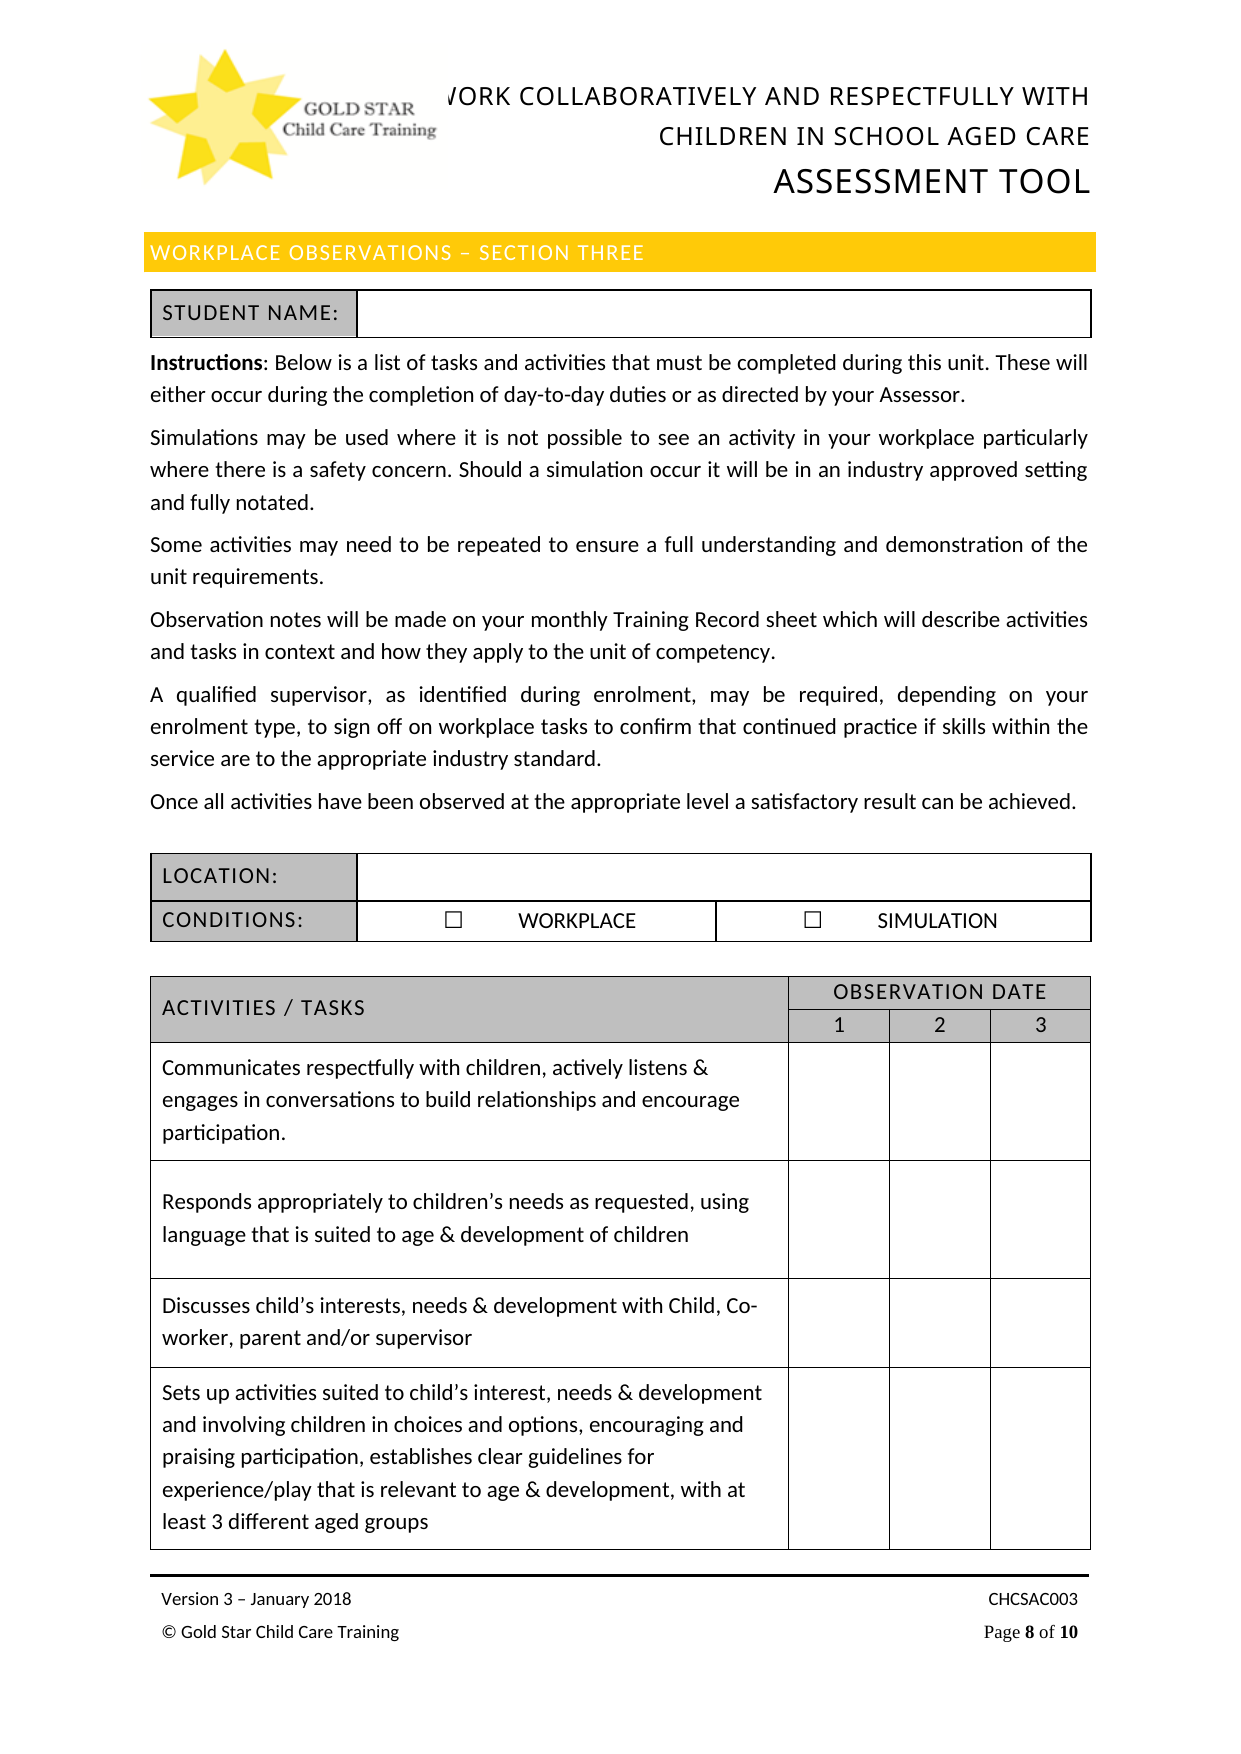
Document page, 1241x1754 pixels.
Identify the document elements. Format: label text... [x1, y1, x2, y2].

text Some activities may need to be repeated to ensure a full understanding and demonstration of the unit requirements. [150, 530, 1090, 590]
text Once all activities have been observed at the appropriate level a satisfactory result can be achieved. [150, 787, 1090, 815]
table_cell [991, 1161, 1090, 1278]
table_cell [789, 1161, 889, 1278]
table_cell SIMULATION [717, 902, 1090, 941]
table_cell [991, 1043, 1090, 1160]
text Simulations may be used where it is not possible to see an activity in your workplace particularly where there is a safety concern. Should a simulation occur it will be in an industry approved setting and fully notated. [150, 423, 1090, 516]
table_header [358, 291, 1090, 336]
table_cell 3 [991, 1010, 1090, 1042]
table_header Location: [152, 854, 356, 900]
text Observation notes will be made on your monthly Training Record sheet which will describe activities and tasks in context and how they apply to the unit of competency. [150, 605, 1090, 665]
table_cell Responds appropriately to children’s needs as requested, using language that is suited to age & development of children [151, 1161, 788, 1278]
table_cell [789, 1279, 889, 1367]
table_cell Communicates respectfully with children, actively listens & engages in conversations to build relationships and encourage participation. [151, 1043, 788, 1160]
table_cell 1 [789, 1010, 889, 1042]
table_cell [991, 1279, 1090, 1367]
table_cell [890, 1368, 990, 1549]
table_header Observation Date [789, 977, 1090, 1009]
table_header [358, 854, 1090, 900]
table_header Activities / Tasks [151, 977, 788, 1042]
table_cell [890, 1161, 990, 1278]
table_cell Discusses child’s interests, needs & development with Child, Co-worker, parent and/or supervisor [151, 1279, 788, 1367]
table_cell [789, 1368, 889, 1549]
table_cell WORKPLACE [358, 902, 715, 941]
table_cell [890, 1279, 990, 1367]
text Instructions: Below is a list of tasks and activities that must be completed during this unit. These will either occur during the completion of day-to-day duties or as directed by your Assessor. [150, 348, 1090, 409]
text A qualified supervisor, as identified during enrolment, may be required, depending on your enrolment type, to sign off on workplace tasks to confirm that continued practice if skills within the service are to the appropriate industry standard. [150, 680, 1090, 772]
table_cell 2 [890, 1010, 990, 1042]
table_cell Conditions: [152, 902, 356, 941]
subtitle Workplace Observations – Section Three [150, 238, 1090, 266]
table_cell [789, 1043, 889, 1160]
table_cell [991, 1368, 1090, 1549]
table_cell [890, 1043, 990, 1160]
table_header Student name: [152, 291, 356, 336]
table_cell Sets up activities suited to child’s interest, needs & development and involving children in choices and options, encouraging and praising participation, establishes clear guidelines for experience/play that is relevant to age & development, with at least 3 different aged groups [151, 1368, 788, 1549]
picture [132, 43, 449, 189]
